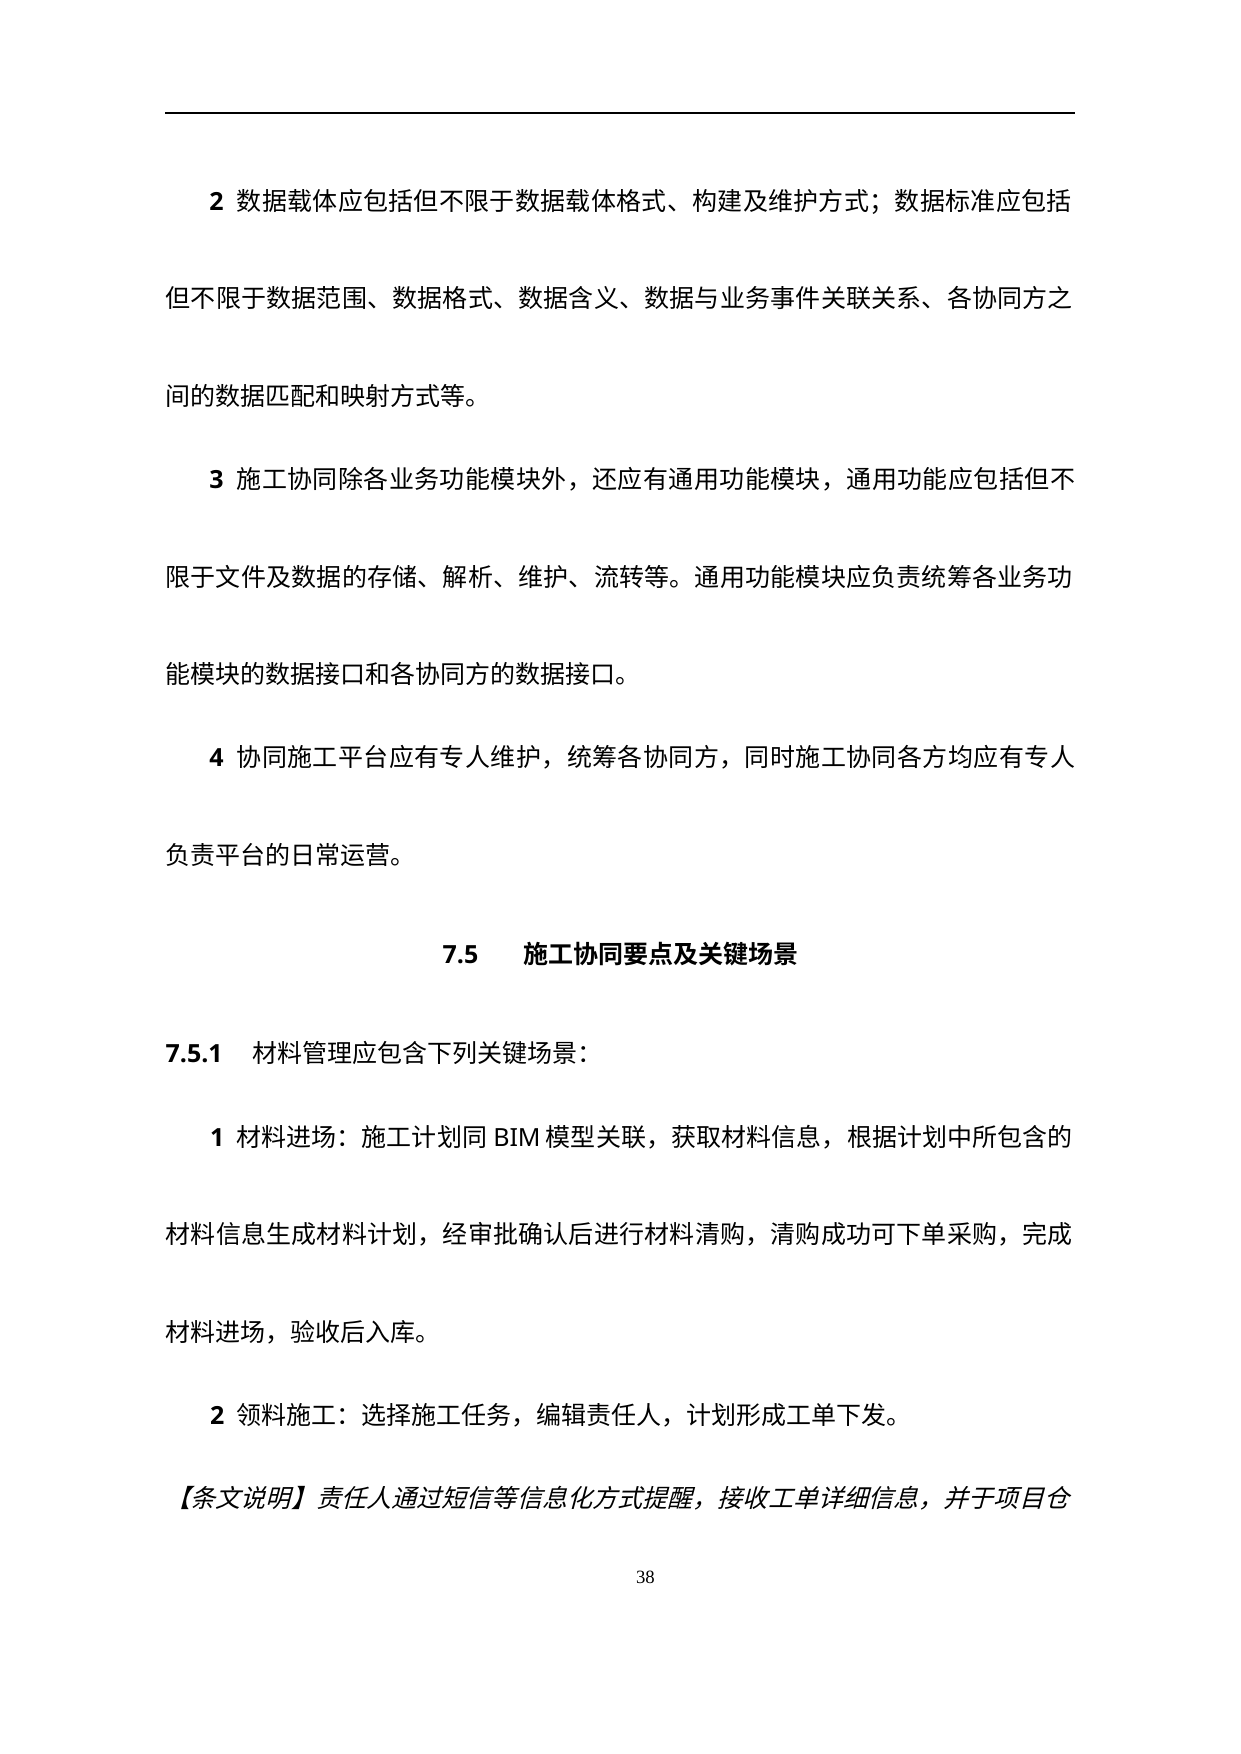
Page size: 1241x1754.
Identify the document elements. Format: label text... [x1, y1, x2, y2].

text 4 协同施工平台应有专人维护，统筹各协同方，同时施工协同各方均应有专人负责平台的日常运营。 [165, 723, 1075, 886]
subtitle 施工协同要点及关键场景 [165, 920, 1075, 985]
list 材料管理应包含下列关键场景： [165, 1019, 1075, 1084]
text 3 施工协同除各业务功能模块外，还应有通用功能模块，通用功能应包括但不限于文件及数据的存储、解析、维护、流转等。通用功能模块应负责统筹各业务功能模块的数据接口和各协同方的数据接口。 [165, 445, 1075, 705]
text 2 数据载体应包括但不限于数据载体格式、构建及维护方式；数据标准应包括但不限于数据范围、数据格式、数据含义、数据与业务事件关联关系、各协同方之间的数据匹配和映射方式等。 [165, 167, 1075, 427]
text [165, 1464, 1075, 1529]
text 1 材料进场：施工计划同BIM模型关联，获取材料信息，根据计划中所包含的材料信息生成材料计划，经审批确认后进行材料清购，清购成功可下单采购，完成材料进场，验收后入库。 [165, 1103, 1075, 1363]
text 2 领料施工：选择施工任务，编辑责任人，计划形成工单下发。 [165, 1381, 1075, 1446]
